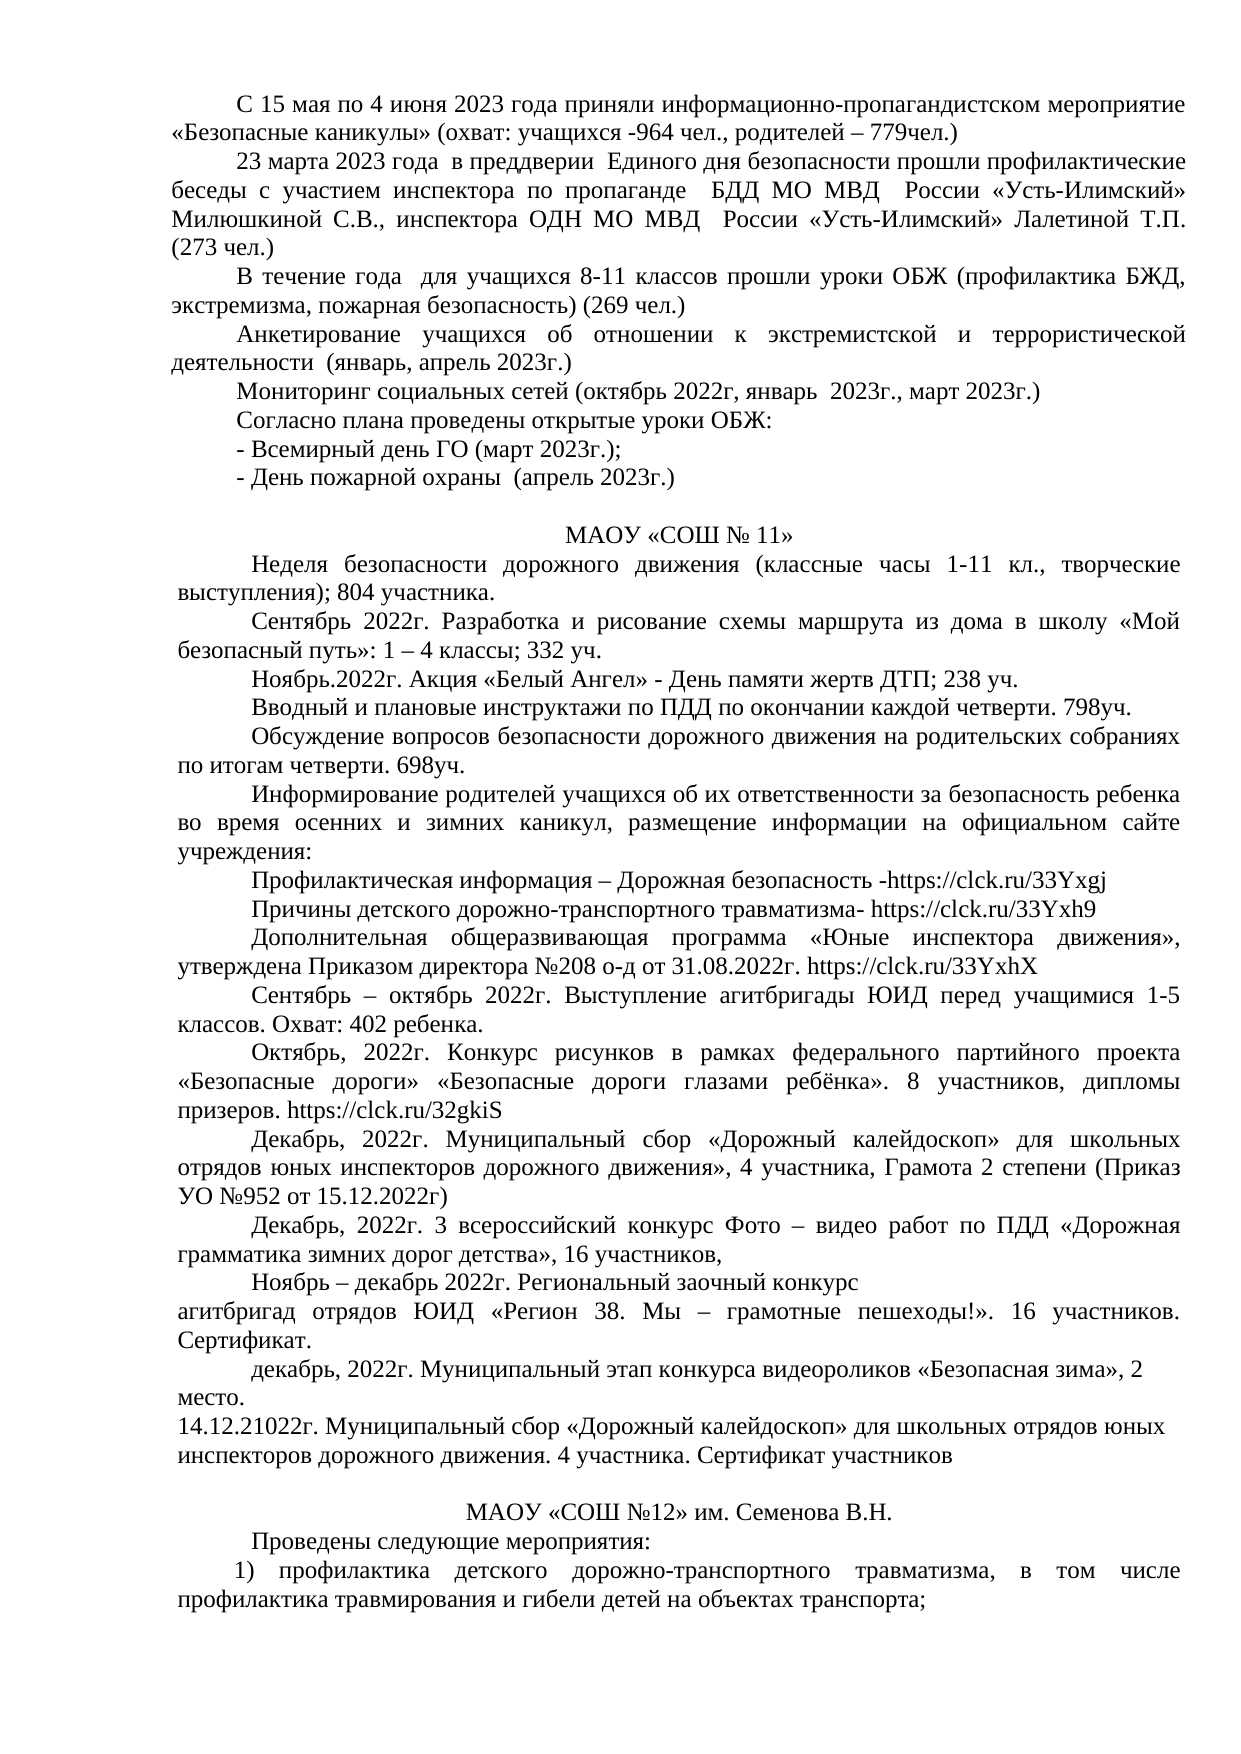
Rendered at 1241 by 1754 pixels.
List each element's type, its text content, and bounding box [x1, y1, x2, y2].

text Дополнительная общеразвивающая программа «Юные инспектора движения», утверждена Приказом директора №208 о-д от 31.08.2022г. https://clck.ru/33YxhX [175, 922, 1181, 980]
text МАОУ «СОШ №12» им. Семенова В.Н. [177, 1497, 1181, 1526]
text декабрь, 2022г. Муниципальный этап конкурса видеороликов «Безопасная зима», 2 место. [177, 1354, 1181, 1411]
text агитбригад отрядов ЮИД «Регион 38. Мы – грамотные пешеходы!». 16 участников. Сертификат. [177, 1296, 1181, 1354]
text 14.12.21022г. Муниципальный сбор «Дорожный калейдоскоп» для школьных отрядов юных инспекторов дорожного движения. 4 участника. Сертификат участников [177, 1411, 1181, 1469]
text Ноябрь.2022г. Акция «Белый Ангел» - День памяти жертв ДТП; 238 уч. [177, 664, 1181, 692]
text Вводный и плановые инструктажи по ПДД по окончании каждой четверти. 798уч. [177, 692, 1181, 721]
text 1) профилактика детского дорожно-транспортного травматизма, в том числе профилактика травмирования и гибели детей на объектах транспорта; [177, 1555, 1181, 1612]
text Декабрь, 2022г. 3 всероссийский конкурс Фото – видео работ по ПДД «Дорожная грамматика зимних дорог детства», 16 участников, [177, 1210, 1181, 1267]
text - День пожарной охраны (апрель 2023г.) [171, 462, 1187, 491]
text С 15 мая по 4 июня 2023 года приняли информационно-пропагандистском мероприятие «Безопасные каникулы» (охват: учащихся -964 чел., родителей – 779чел.) [171, 89, 1187, 146]
text Сентябрь – октябрь 2022г. Выступление агитбригады ЮИД перед учащимися 1-5 классов. Охват: 402 ребенка. [175, 980, 1181, 1037]
text Декабрь, 2022г. Муниципальный сбор «Дорожный калейдоскоп» для школьных отрядов юных инспекторов дорожного движения», 4 участника, Грамота 2 степени (Приказ УО №952 от 15.12.2022г) [175, 1124, 1181, 1210]
text Проведены следующие мероприятия: [177, 1526, 1181, 1555]
text Согласно плана проведены открытые уроки ОБЖ: [171, 405, 1187, 434]
text Причины детского дорожно-транспортного травматизма- https://clck.ru/33Yxh9 [856, 894, 1181, 922]
text Сентябрь 2022г. Разработка и рисование схемы маршрута из дома в школу «Мой безопасный путь»: 1 – 4 классы; 332 уч. [177, 606, 1181, 664]
text - Всемирный день ГО (март 2023г.); [171, 434, 1187, 462]
text В течение года для учащихся 8-11 классов прошли уроки ОБЖ (профилактика БЖД, экстремизма, пожарная безопасность) (269 чел.) [171, 261, 1187, 319]
text МАОУ «СОШ № 11» [177, 520, 1181, 549]
text Неделя безопасности дорожного движения (классные часы 1-11 кл., творческие выступления); 804 участника. [177, 549, 1181, 606]
text Информирование родителей учащихся об их ответственности за безопасность ребенка во время осенних и зимних каникул, размещение информации на официальном сайте учреждения: [177, 779, 1181, 865]
text 23 марта 2023 года в преддверии Единого дня безопасности прошли профилактические беседы с участием инспектора по пропаганде БДД МО МВД России «Усть-Илимский» Милюшкиной С.В., инспектора ОДН МО МВД России «Усть-Илимский» Лалетиной Т.П. (273 чел.) [171, 146, 1187, 261]
text Анкетирование учащихся об отношении к экстремистской и террористической деятельности (январь, апрель 2023г.) [171, 319, 1187, 376]
text Ноябрь – декабрь 2022г. Региональный заочный конкурс [177, 1267, 1181, 1296]
text Обсуждение вопросов безопасности дорожного движения на родительских собраниях по итогам четверти. 698уч. [177, 721, 1181, 779]
subtitle Профилактическая информация – Дорожная безопасность -https://clck.ru/33Yxgj [177, 865, 1181, 894]
text Мониторинг социальных сетей (октябрь 2022г, январь 2023г., март 2023г.) [171, 376, 1187, 405]
text Октябрь, 2022г. Конкурс рисунков в рамках федерального партийного проекта «Безопасные дороги» «Безопасные дороги глазами ребёнка». 8 участников, дипломы призеров. https://clck.ru/32gkiS [175, 1037, 1181, 1124]
